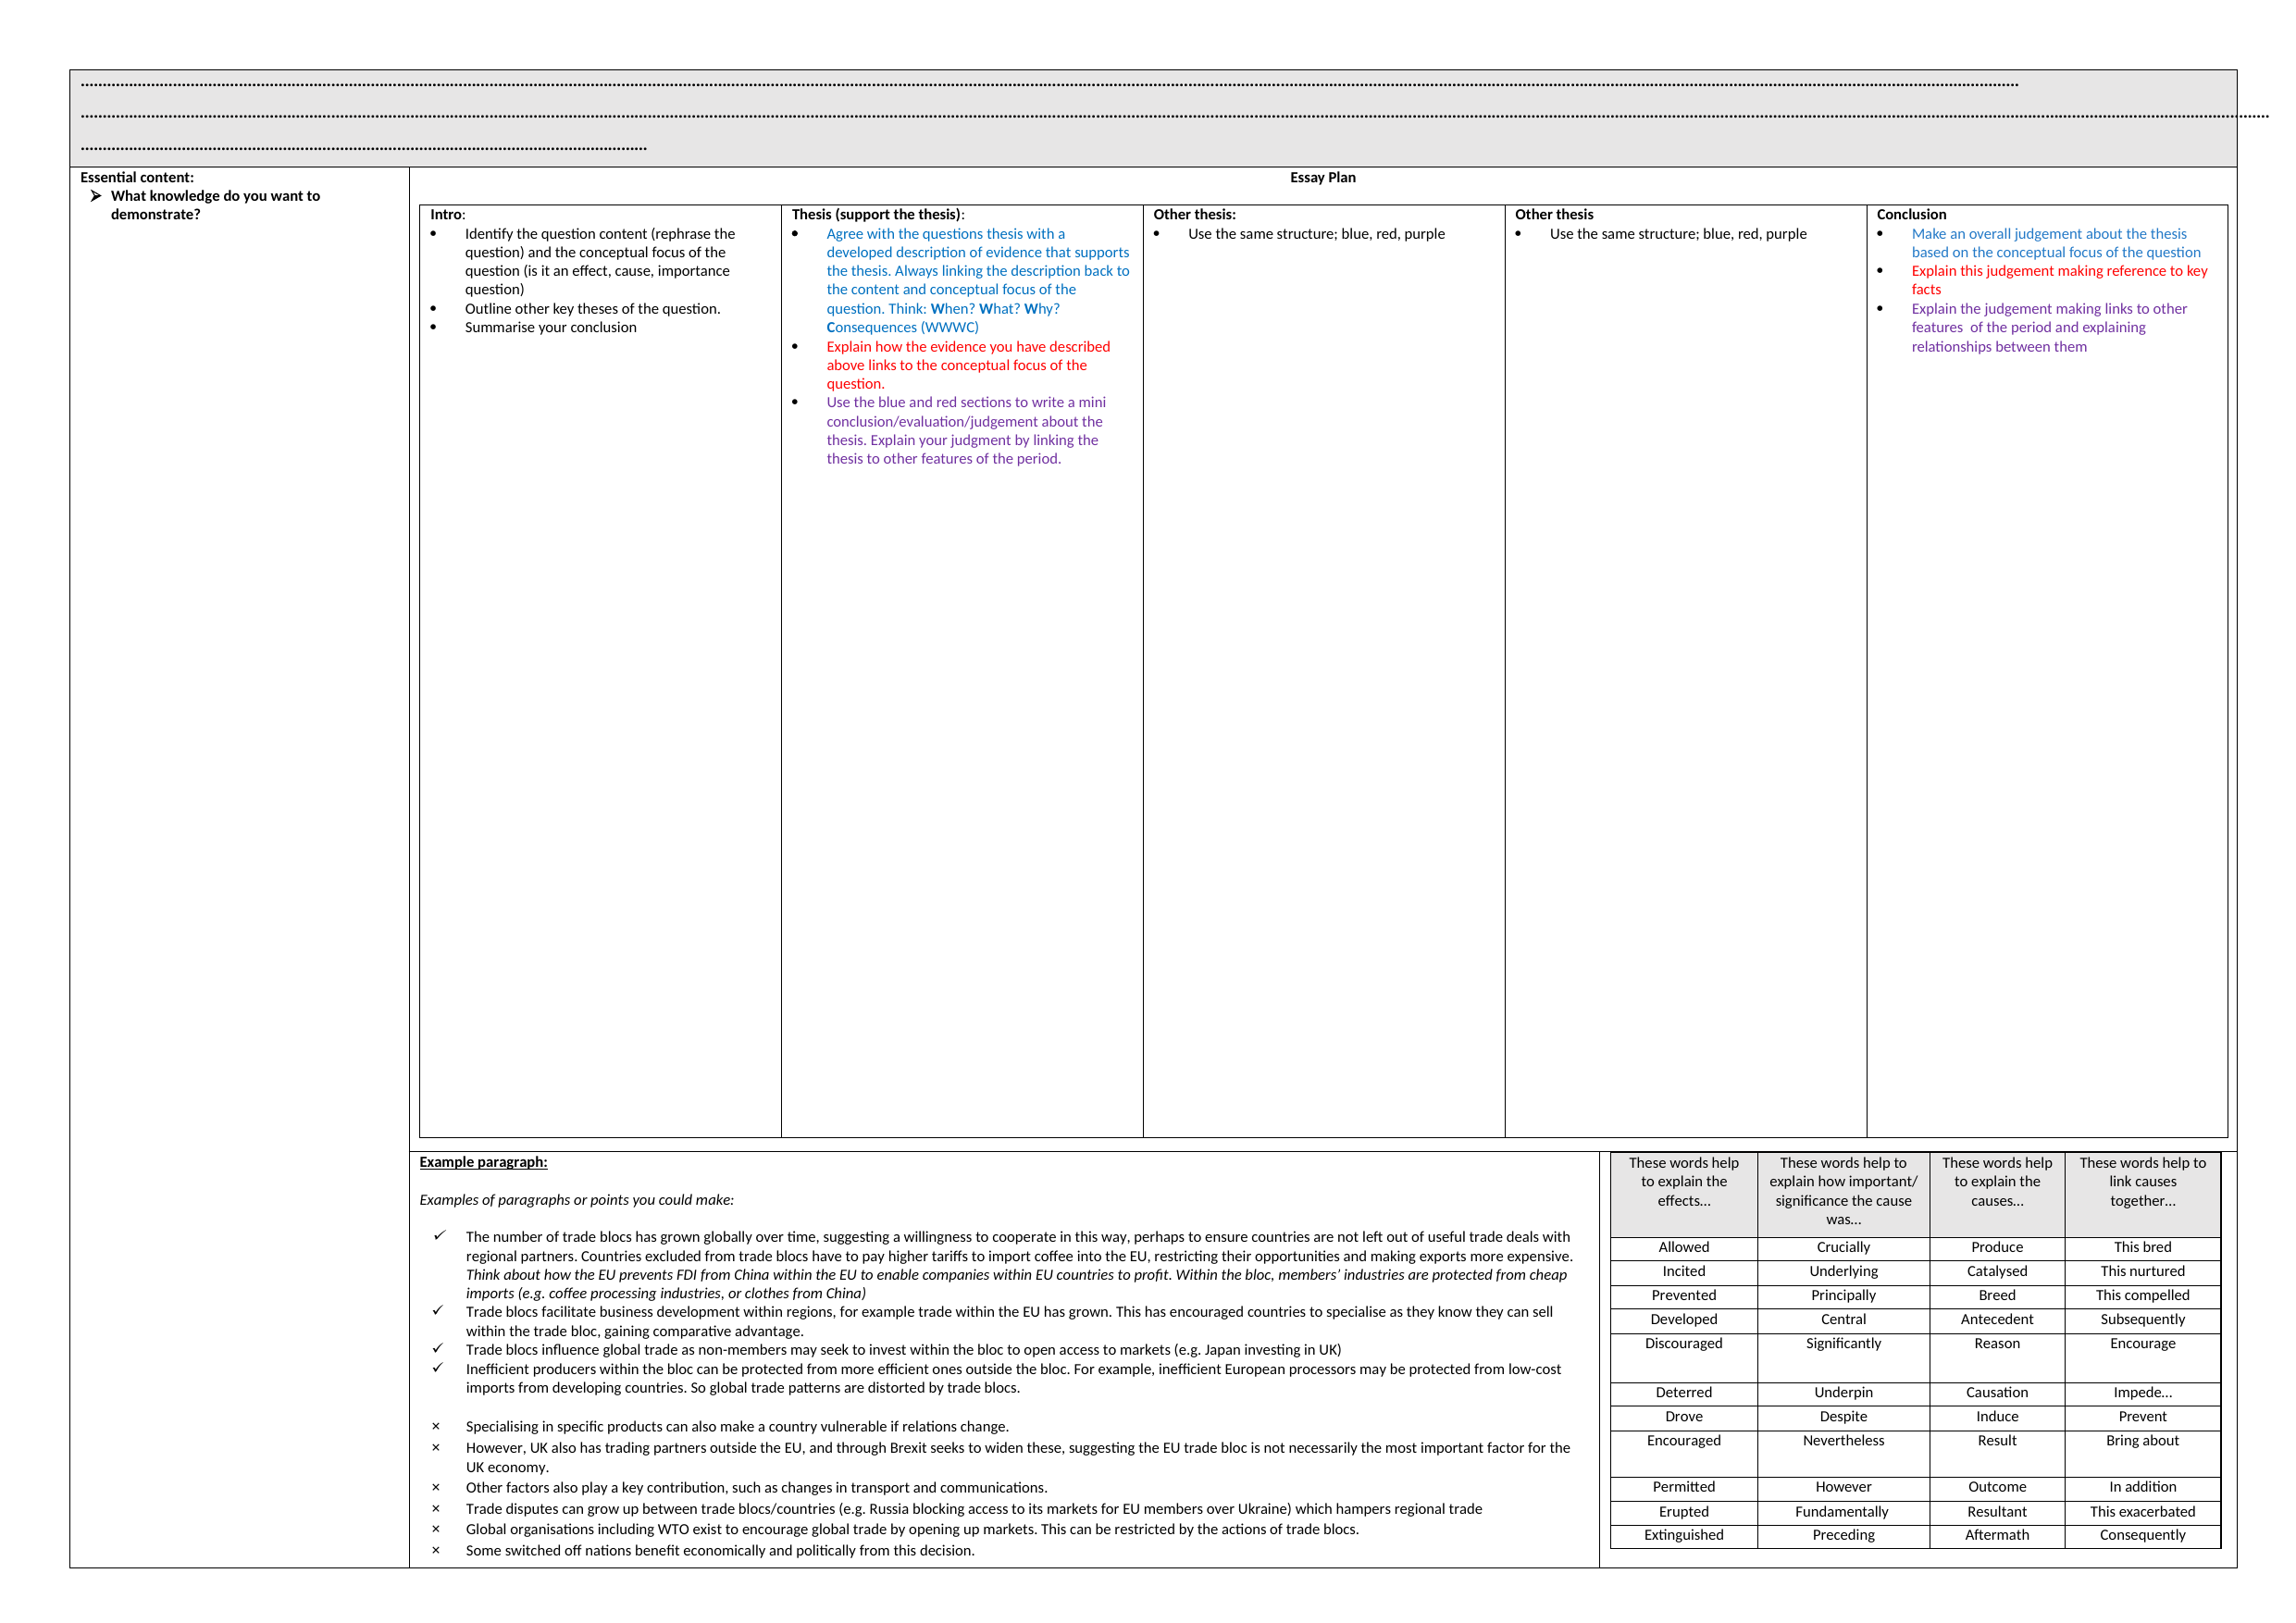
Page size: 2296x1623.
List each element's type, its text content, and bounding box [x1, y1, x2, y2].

table_cell Example paragraph: Examples of paragraphs or points you could make: The number of trade blocs has grown globally over time, suggesting a willingness to cooperate in this way, perhaps to ensure countries are not left out of useful trade deals with regional partners. Countries excluded from trade blocs have to pay higher tariffs to import coffee into the EU, restricting their opportunities and making exports more expensive. Think about how the EU prevents FDI from China within the EU to enable companies within EU countries to profit. Within the bloc, members’ industries are protected from cheap imports (e.g. coffee processing industries, or clothes from China) Trade blocs facilitate business development within regions, for example trade within the EU has grown. This has encouraged countries to specialise as they know they can sell within the trade bloc, gaining comparative advantage. Trade blocs influence global trade as non-members may seek to invest within the bloc to open access to markets (e.g. Japan investing in UK) Inefficient producers within the bloc can be protected from more efficient ones outside the bloc. For example, inefficient European processors may be protected from low-cost imports from developing countries. So global trade patterns are distorted by trade blocs. Specialising in specific products can also make a country vulnerable if relations change. However, UK also has trading partners outside the EU, and through Brexit seeks to widen these, suggesting the EU trade bloc is not necessarily the most important factor for the UK economy. Other factors also play a key contribution, such as changes in transport and communications. Trade disputes can grow up between trade blocs/countries (e.g. Russia blocking access to its markets for EU members over Ukraine) which hampers regional trade Global organisations including WTO exist to encourage global trade by opening up markets. This can be restricted by the actions of trade blocs. Some switched off nations benefit economically and politically from this decision. [410, 1152, 1599, 1567]
table_cell Essential content: What knowledge do you want to demonstrate? [70, 167, 409, 1567]
table_cell [1600, 1152, 2237, 1567]
table_cell Essay Plan [410, 167, 2237, 1151]
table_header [70, 70, 2237, 167]
